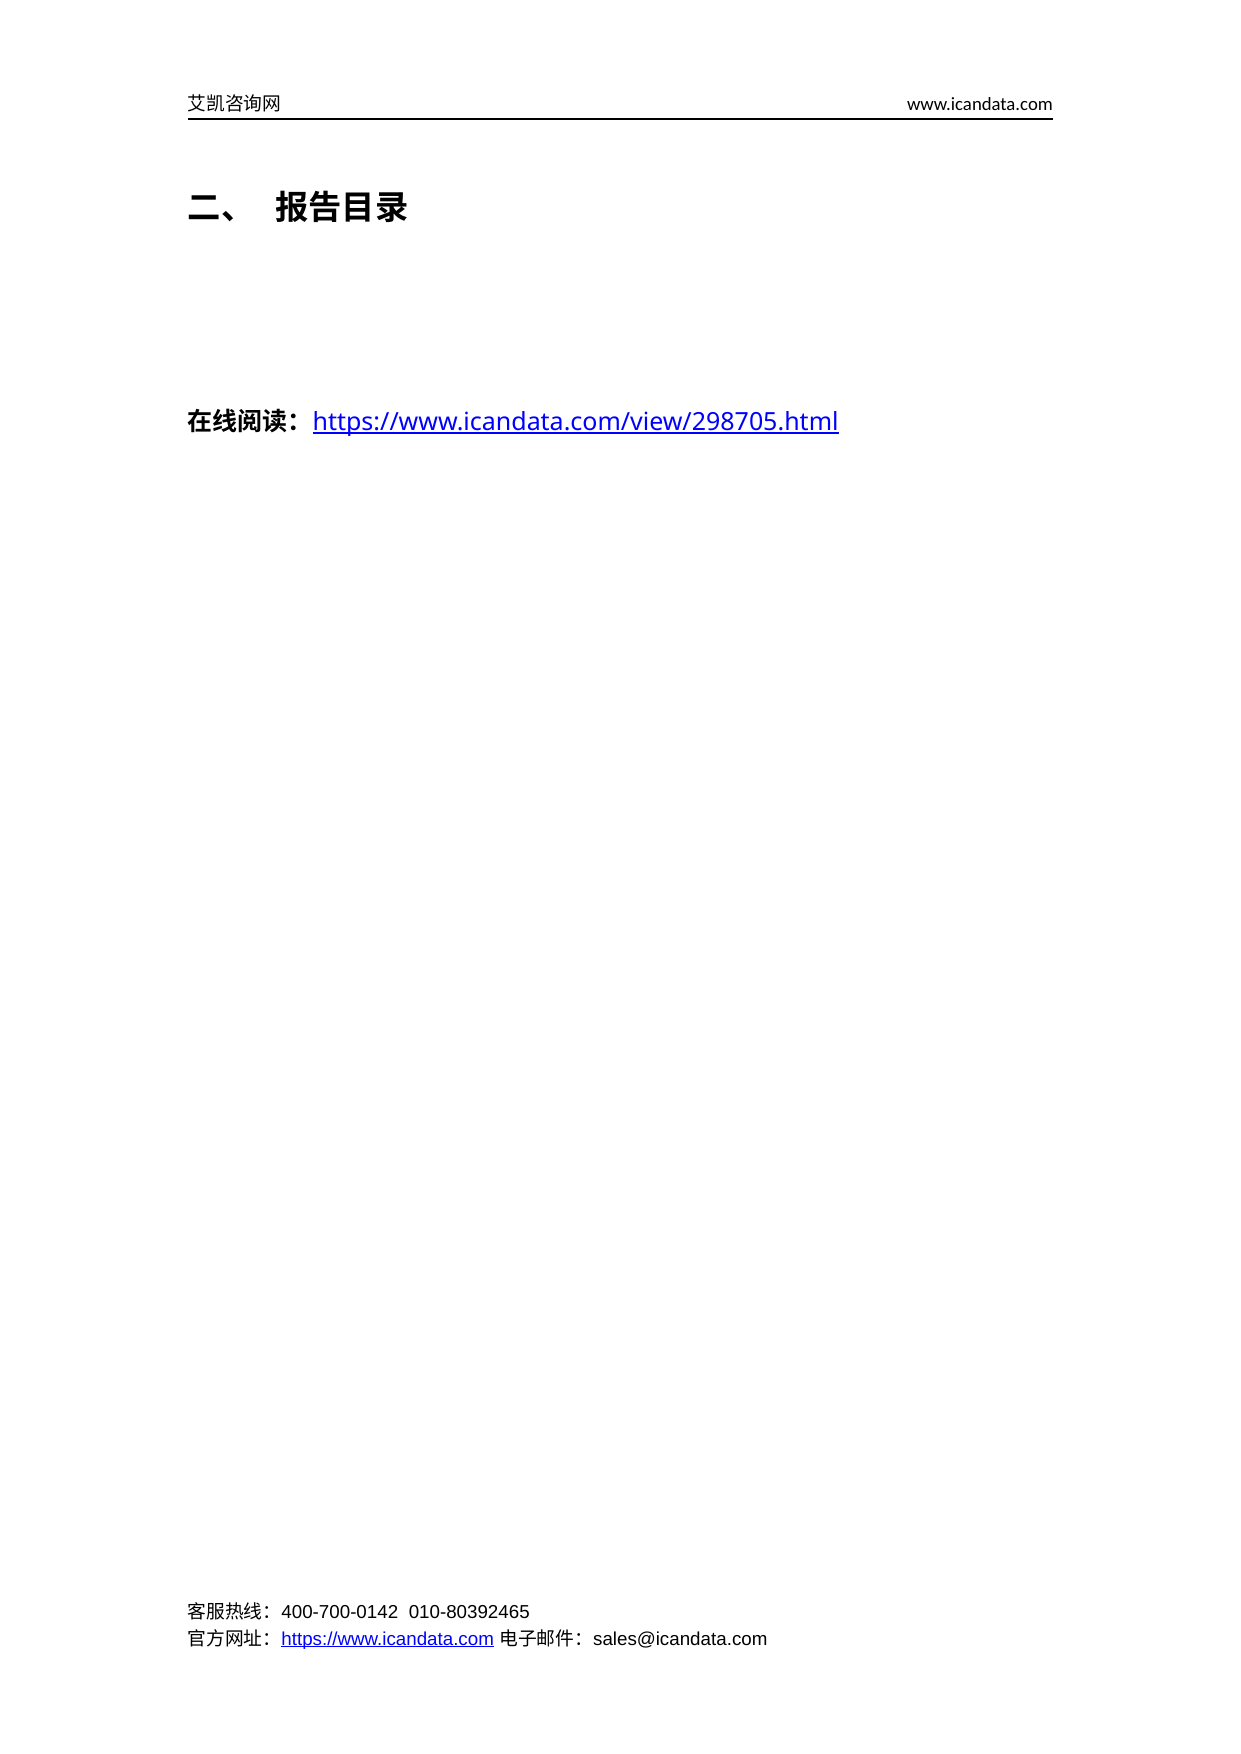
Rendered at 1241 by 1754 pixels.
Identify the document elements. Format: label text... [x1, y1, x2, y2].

subtitle 报告目录 [187, 172, 1053, 237]
text 在线阅读：https://www.icandata.com/view/298705.html [187, 387, 1053, 452]
